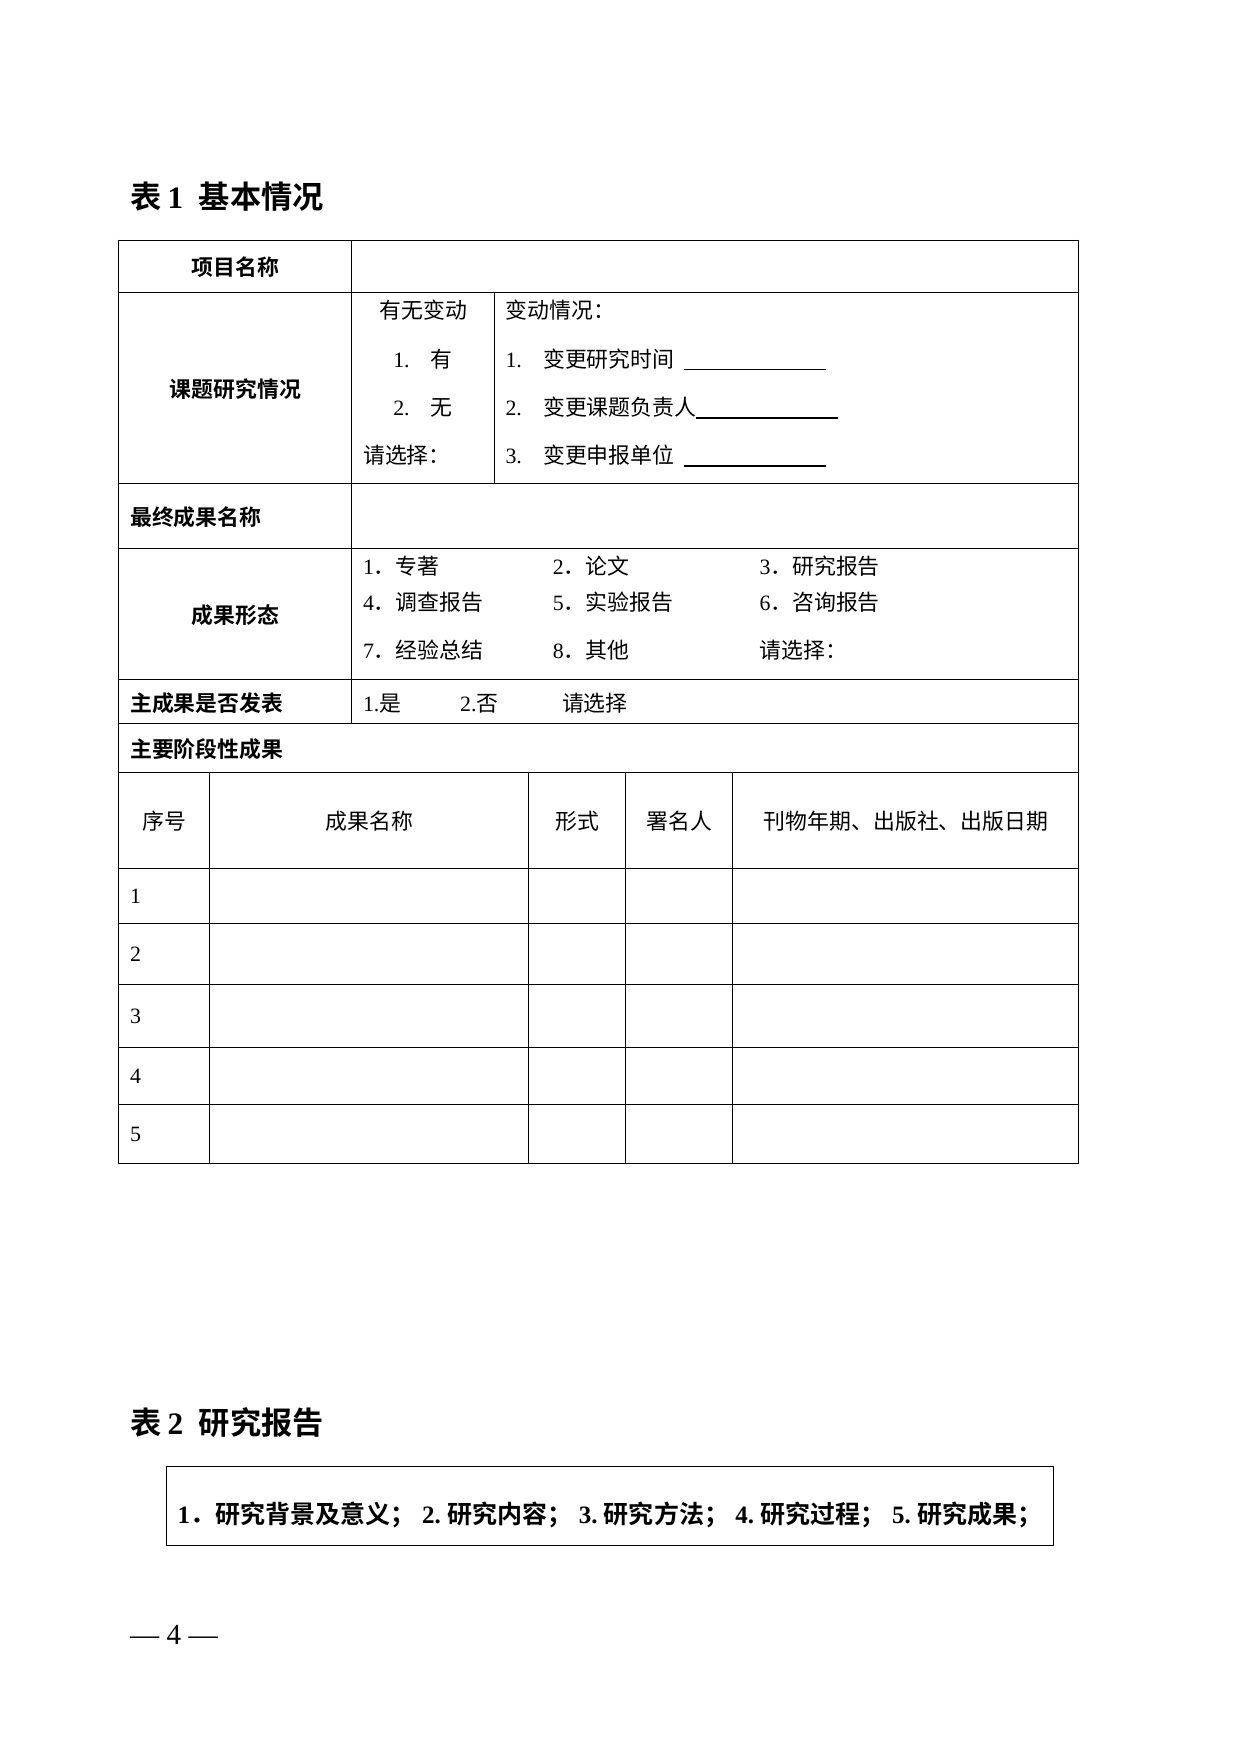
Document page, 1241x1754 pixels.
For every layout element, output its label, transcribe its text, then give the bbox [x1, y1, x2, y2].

table_cell 主成果是否发表 [119, 680, 351, 723]
table_cell 成果形态 [119, 549, 351, 679]
table_cell 3 [119, 985, 209, 1047]
table_cell [352, 484, 1078, 548]
table_cell [626, 985, 732, 1047]
table_cell [210, 985, 528, 1047]
table_cell 课题研究情况 [119, 293, 351, 483]
table_cell [626, 924, 732, 984]
table_cell 成果名称 [210, 773, 528, 868]
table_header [167, 1467, 1053, 1545]
text 表2 研究报告 [130, 1389, 1090, 1454]
table_cell 序号 [119, 773, 209, 868]
table_cell 7．经验总结 [352, 619, 541, 679]
table_cell [733, 869, 1078, 923]
table_cell [626, 1105, 732, 1163]
table_cell [733, 985, 1078, 1047]
table_cell [733, 924, 1078, 984]
table_cell [529, 1105, 625, 1163]
table_cell 有无变动 有 无 请选择： [352, 293, 494, 483]
table_cell 署名人 [626, 773, 732, 868]
table_cell [210, 1105, 528, 1163]
table_cell 3．研究报告 [748, 549, 1078, 581]
table_cell 1 [119, 869, 209, 923]
table_cell [733, 1048, 1078, 1104]
table_cell 5 [119, 1105, 209, 1163]
table_cell 4 [119, 1048, 209, 1104]
table_cell 2．论文 [541, 549, 748, 581]
text 表1 基本情况 [130, 162, 1090, 227]
table_cell [529, 1048, 625, 1104]
table_cell 最终成果名称 [119, 484, 351, 548]
table_cell 2 [119, 924, 209, 984]
table_cell 6．咨询报告 [748, 581, 1078, 619]
table_cell [529, 924, 625, 984]
table_header [352, 241, 1078, 292]
table_header 项目名称 [119, 241, 351, 292]
table_cell [529, 985, 625, 1047]
table_cell 4．调查报告 [352, 581, 541, 619]
table_cell 1.是 2.否 请选择 [352, 680, 1078, 723]
table_cell 8．其他 [541, 619, 748, 679]
table_cell [626, 869, 732, 923]
table_cell [210, 924, 528, 984]
table_cell 请选择： [748, 619, 1078, 679]
table_cell [733, 1105, 1078, 1163]
table_cell 1．专著 [352, 549, 541, 581]
table_cell 变动情况： 变更研究时间 变更课题负责人 变更申报单位 [495, 293, 1078, 483]
table_cell 刊物年期、出版社、出版日期 [733, 773, 1078, 868]
table_cell [210, 1048, 528, 1104]
table_cell 5．实验报告 [541, 581, 748, 619]
table_cell 主要阶段性成果 [119, 724, 1078, 772]
table_cell 形式 [529, 773, 625, 868]
table_cell [529, 869, 625, 923]
table_cell [626, 1048, 732, 1104]
table_cell [210, 869, 528, 923]
